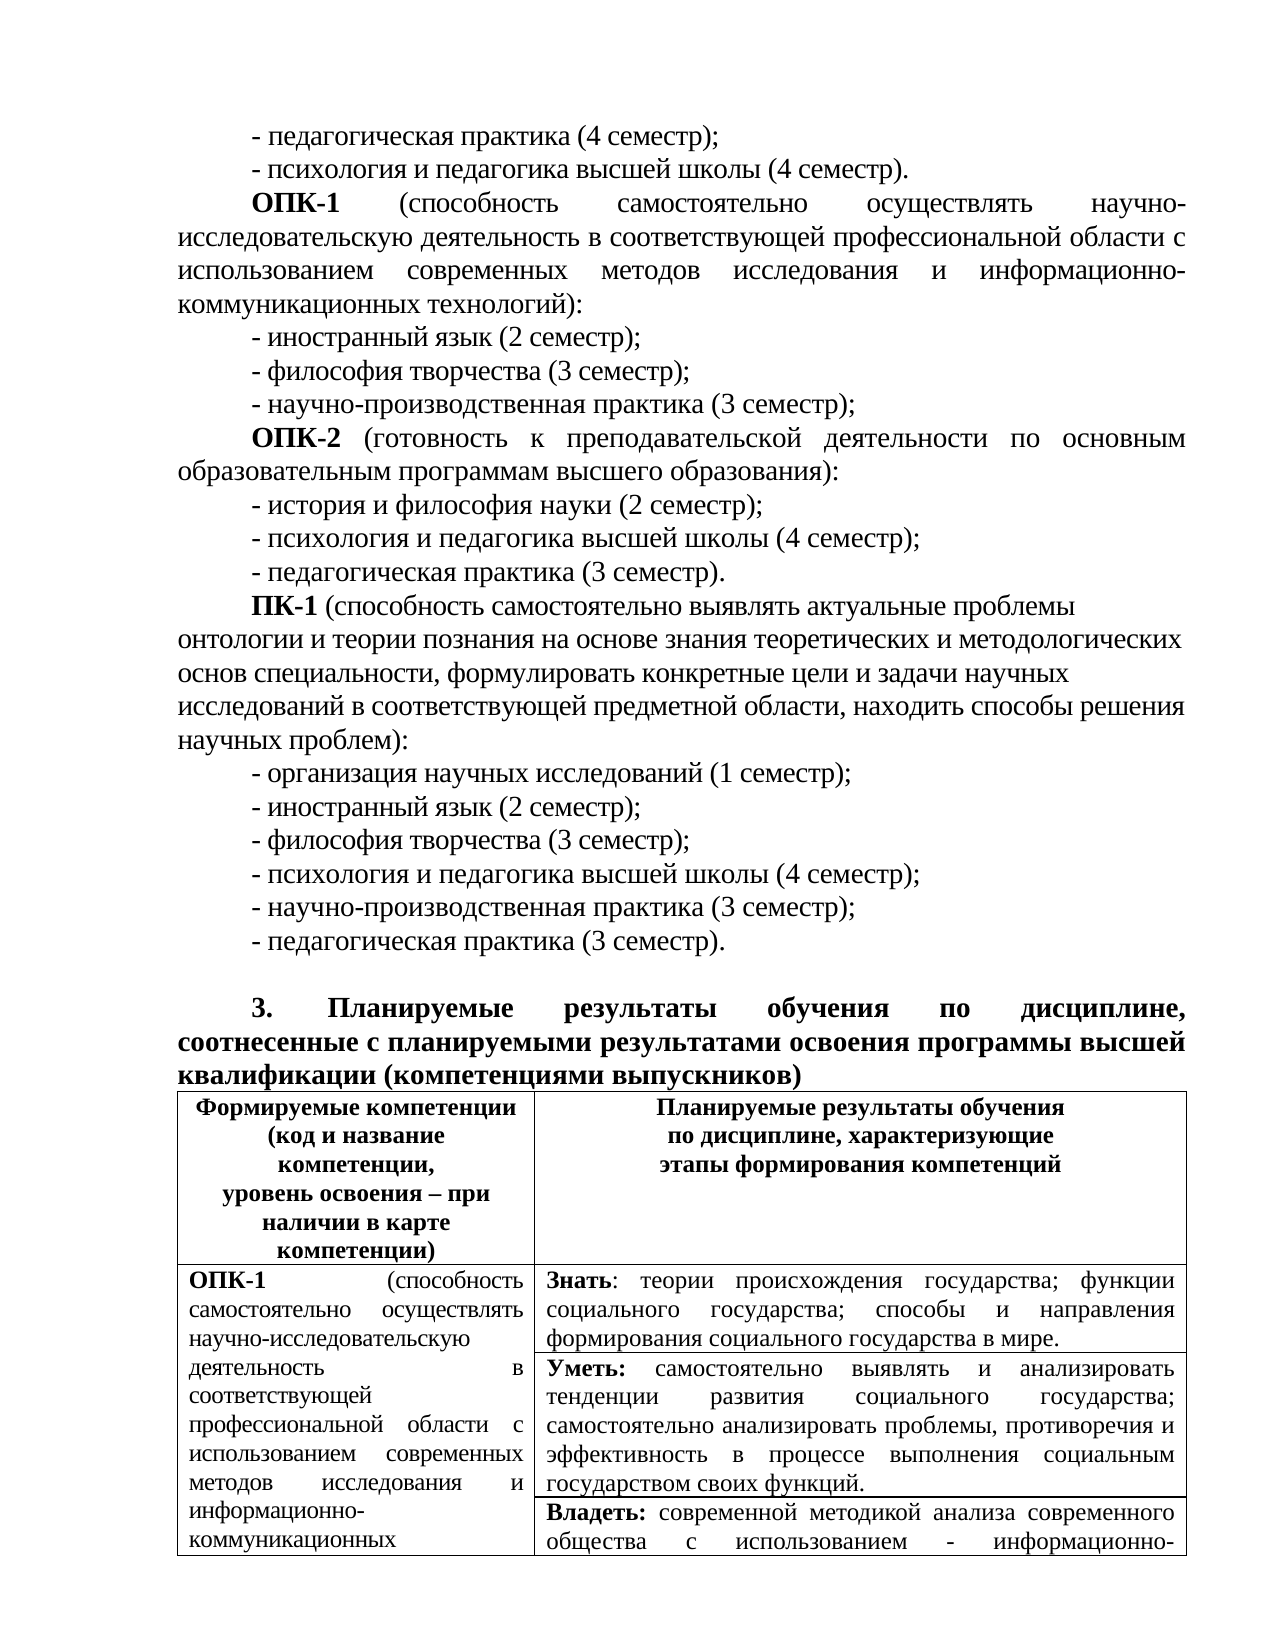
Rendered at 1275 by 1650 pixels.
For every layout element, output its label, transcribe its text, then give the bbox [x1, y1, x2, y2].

text - организация научных исследований (1 семестр); [177, 755, 1186, 789]
text - педагогическая практика (3 семестр). [177, 554, 1186, 588]
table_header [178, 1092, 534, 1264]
text ОПК-2 (готовность к преподавательской деятельности по основным образовательным программам высшего образования): [177, 420, 1186, 487]
text - философия творчества (3 семестр); [177, 353, 1186, 386]
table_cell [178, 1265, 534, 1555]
text - иностранный язык (2 семестр); [177, 789, 1186, 822]
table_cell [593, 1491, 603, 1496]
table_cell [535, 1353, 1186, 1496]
text ОПК-1 (способность самостоятельно осуществлять научно-исследовательскую деятельность в соответствующей профессиональной области с использованием современных методов исследования и информационно-коммуникационных технологий): [177, 185, 1186, 319]
text - иностранный язык (2 семестр); [177, 319, 1186, 353]
text - научно-производственная практика (3 семестр); [177, 889, 1186, 923]
text - психология и педагогика высшей школы (4 семестр); [177, 856, 1186, 889]
text - научно-производственная практика (3 семестр); [177, 386, 1186, 420]
text - история и философия науки (2 семестр); [177, 487, 1186, 521]
text ПК-1 (способность самостоятельно выявлять актуальные проблемы онтологии и теории познания на основе знания теоретических и методологических основ специальности, формулировать конкретные цели и задачи научных исследований в соответствующей предметной области, находить способы решения научных проблем): [177, 588, 1186, 755]
text - психология и педагогика высшей школы (4 семестр); [177, 521, 1186, 554]
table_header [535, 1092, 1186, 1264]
list Планируемые результаты обучения по дисциплине, соотнесенные с планируемыми результатами освоения программы высшей квалификации (компетенциями выпускников) [177, 990, 1186, 1091]
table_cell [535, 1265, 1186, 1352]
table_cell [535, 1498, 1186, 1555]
text - философия творчества (3 семестр); [177, 822, 1186, 856]
text - педагогическая практика (3 семестр). [177, 923, 1186, 957]
text - педагогическая практика (4 семестр); [177, 118, 1186, 152]
text - психология и педагогика высшей школы (4 семестр). [177, 152, 1186, 185]
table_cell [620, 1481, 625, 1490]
